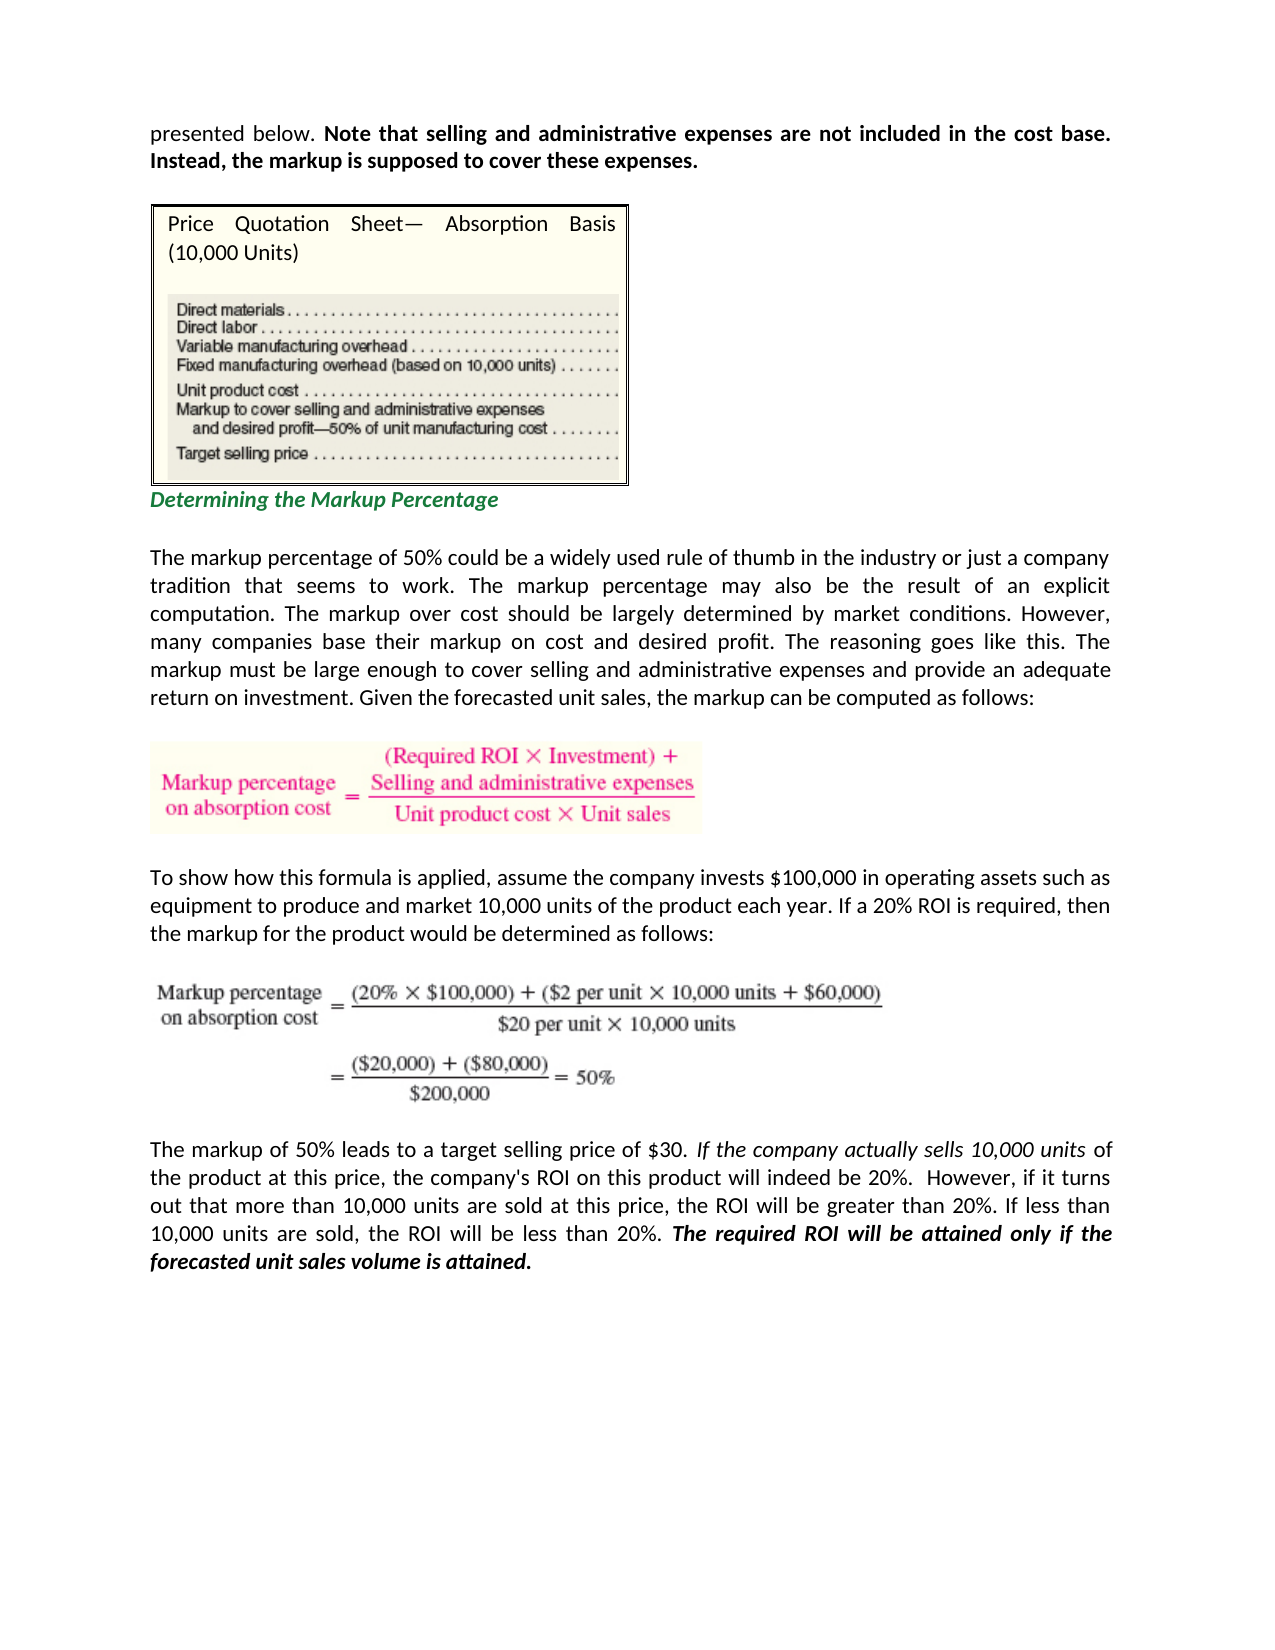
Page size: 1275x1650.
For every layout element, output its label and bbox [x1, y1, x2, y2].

picture [167, 294, 619, 480]
table_header [144, 56, 1119, 1537]
picture [150, 976, 892, 1107]
picture [150, 740, 703, 834]
